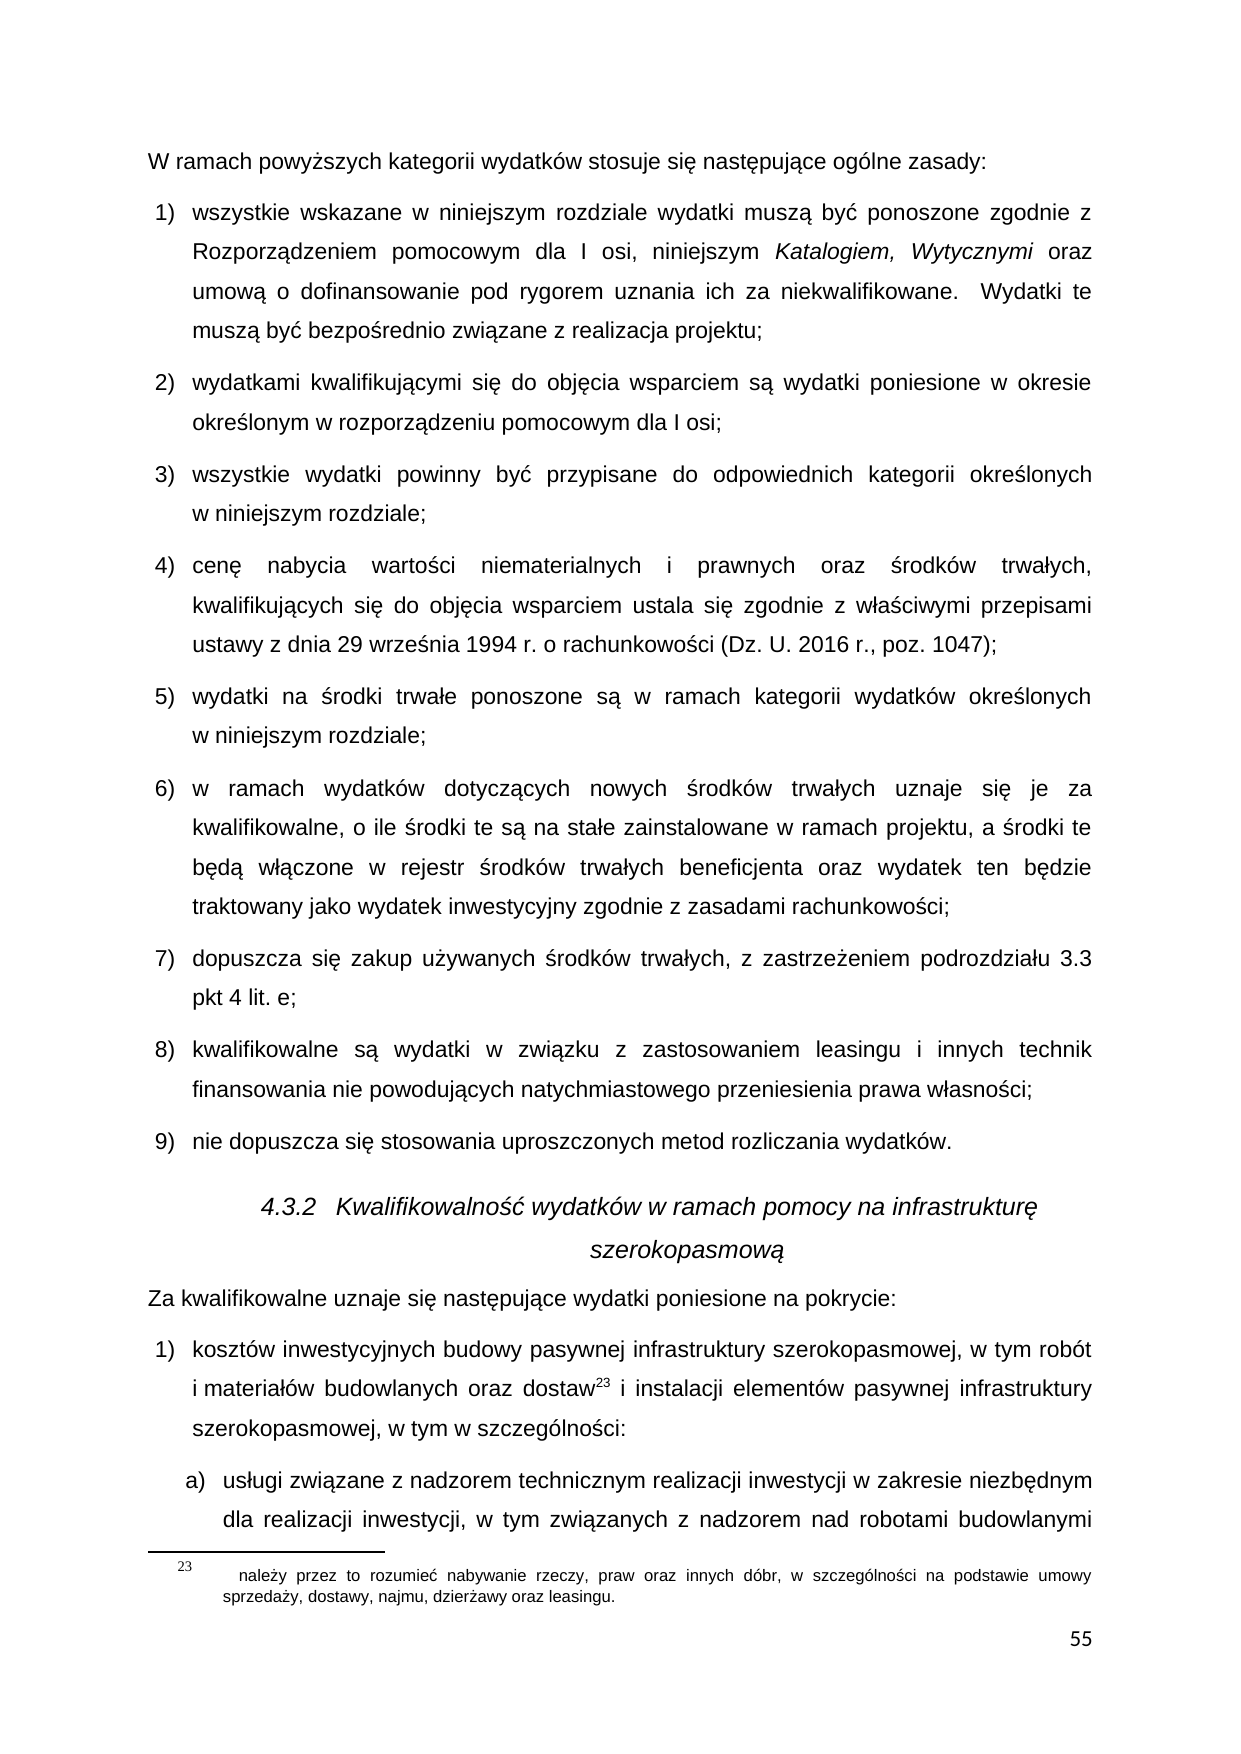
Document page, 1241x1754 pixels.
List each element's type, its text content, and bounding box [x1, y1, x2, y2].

list wszystkie wydatki powinny być przypisane do odpowiednich kategorii określonych w niniejszym rozdziale; [154, 461, 1092, 526]
list wszystkie wskazane w niniejszym rozdziale wydatki muszą być ponoszone zgodnie z Rozporządzeniem pomocowym dla I osi, niniejszym Katalogiem, Wytycznymi oraz umową o dofinansowanie pod rygorem uznania ich za niekwalifikowane. Wydatki te muszą być bezpośrednio związane z realizacja projektu; [154, 199, 1092, 343]
list nie dopuszcza się stosowania uproszczonych metod rozliczania wydatków. [154, 1128, 1092, 1154]
list kwalifikowalne są wydatki w związku z zastosowaniem leasingu i innych technik finansowania nie powodujących natychmiastowego przeniesienia prawa własności; [154, 1036, 1092, 1102]
list dopuszcza się zakup używanych środków trwałych, z zastrzeżeniem podrozdziału 3.3 pkt 4 lit. e; [154, 945, 1092, 1011]
list wydatkami kwalifikującymi się do objęcia wsparciem są wydatki poniesione w okresie określonym w rozporządzeniu pomocowym dla I osi; [154, 369, 1092, 435]
list kosztów inwestycyjnych budowy pasywnej infrastruktury szerokopasmowej, w tym robót i materiałów budowlanych oraz dostaw i instalacji elementów pasywnej infrastruktury szerokopasmowej, w tym w szczególności: [154, 1336, 1092, 1441]
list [185, 1467, 1092, 1533]
list cenę nabycia wartości niematerialnych i prawnych oraz środków trwałych, kwalifikujących się do objęcia wsparciem ustala się zgodnie z właściwymi przepisami ustawy z dnia 29 września 1994 r. o rachunkowości (Dz. U. 2016 r., poz. 1047); [154, 552, 1092, 657]
subtitle Kwalifikowalność wydatków w ramach pomocy na infrastrukturę szerokopasmową [207, 1192, 1092, 1264]
text W ramach powyższych kategorii wydatków stosuje się następujące ogólne zasady: [148, 148, 1092, 174]
list w ramach wydatków dotyczących nowych środków trwałych uznaje się je za kwalifikowalne, o ile środki te są na stałe zainstalowane w ramach projektu, a środki te będą włączone w rejestr środków trwałych beneficjenta oraz wydatek ten będzie traktowany jako wydatek inwestycyjny zgodnie z zasadami rachunkowości; [154, 774, 1092, 919]
text Za kwalifikowalne uznaje się następujące wydatki poniesione na pokrycie: [148, 1285, 1092, 1311]
list wydatki na środki trwałe ponoszone są w ramach kategorii wydatków określonych w niniejszym rozdziale; [154, 683, 1092, 749]
